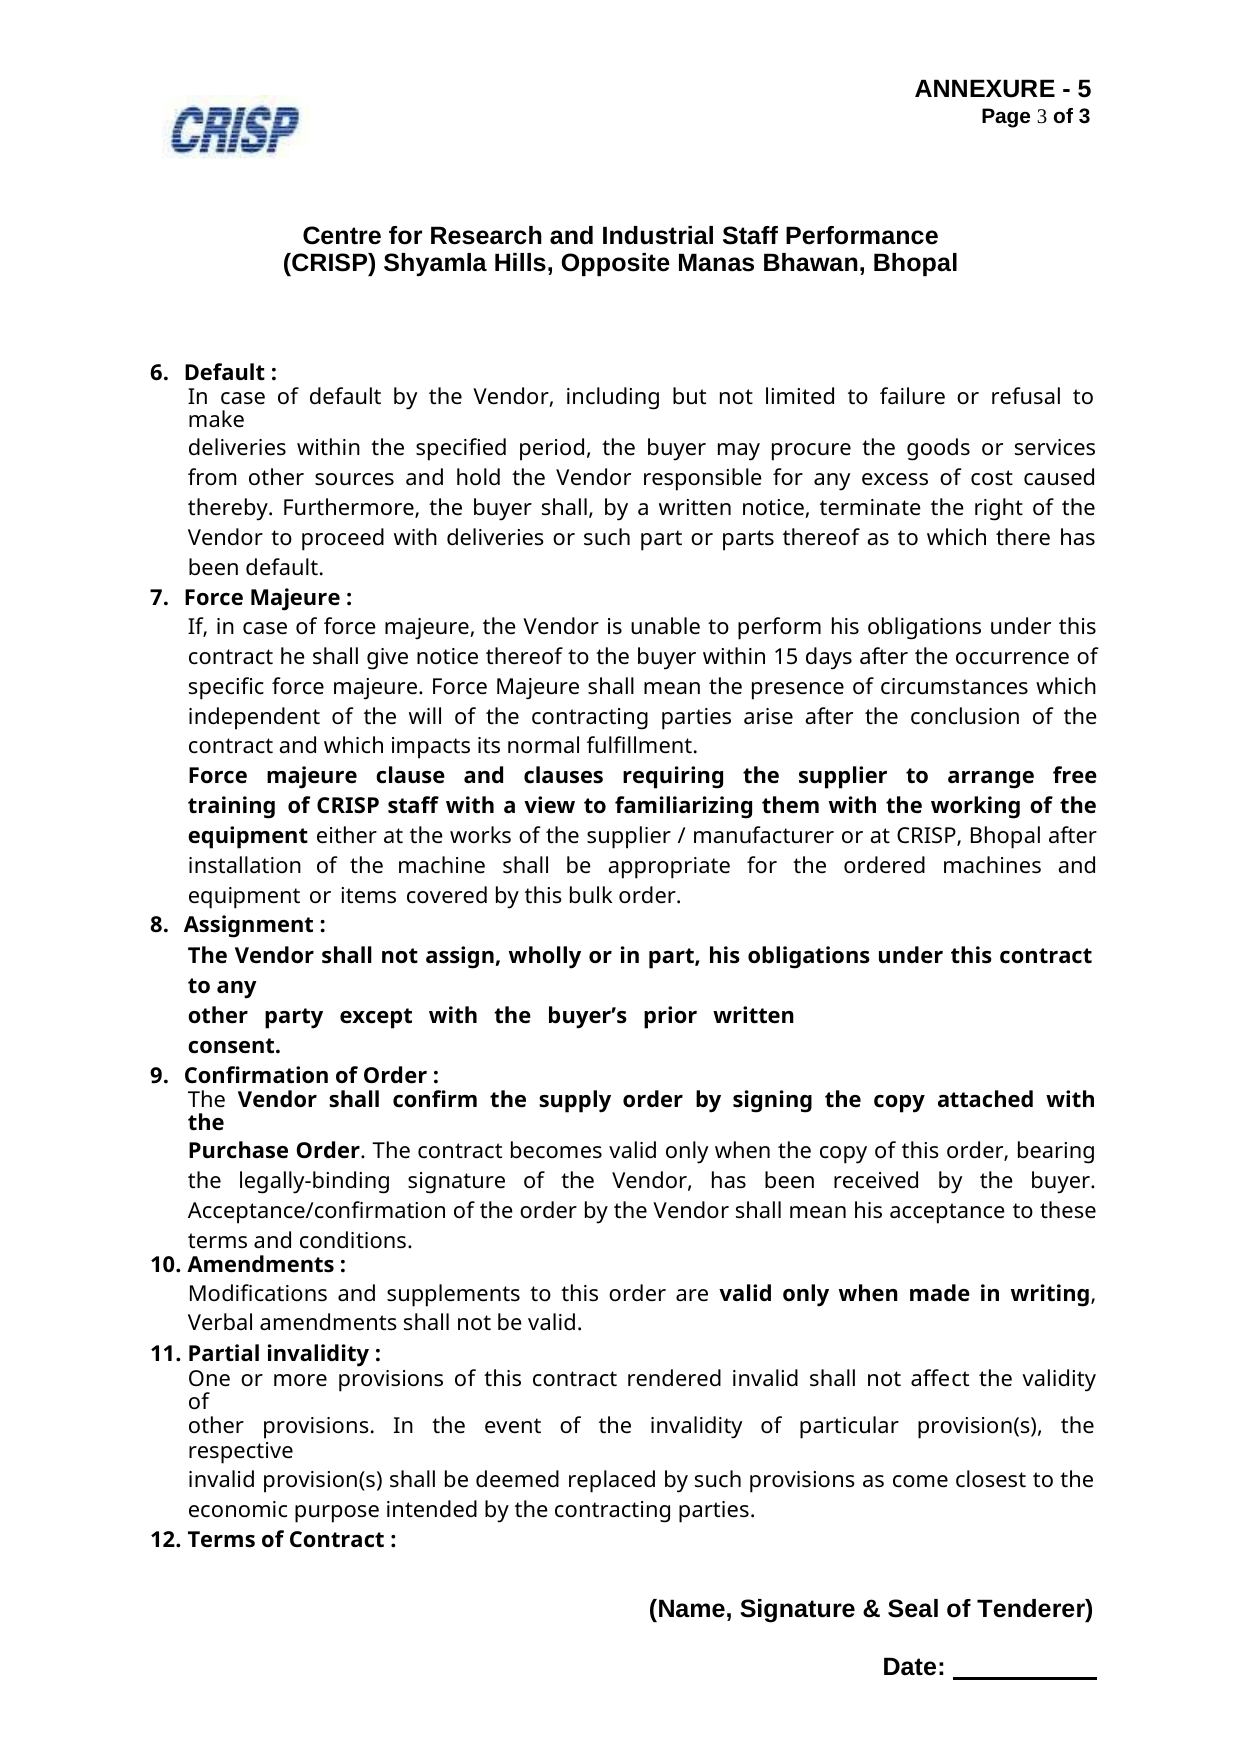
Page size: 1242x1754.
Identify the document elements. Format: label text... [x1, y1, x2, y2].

picture [162, 95, 310, 159]
text 9. Confirmation of Order : [150, 1060, 1110, 1089]
text The Vendor shall confirm the supply order by signing the copy attached with the [188, 1089, 1095, 1135]
text 10. Amendments : [150, 1254, 1110, 1277]
text 6. Default : [150, 357, 1110, 386]
text other party except with the buyer’s prior written consent. [188, 1000, 795, 1059]
text other provisions. In the event of the invalidity of particular provision(s), the respective [188, 1414, 1095, 1464]
text deliveries within the specified period, the buyer may procure the goods or services from other sources and hold the Vendor responsible for any excess of cost caused thereby. Furthermore, the buyer shall, by a written notice, terminate the right of the Vendor to proceed with deliveries or such part or parts thereof as to which there has been default. [188, 432, 1096, 581]
text Force majeure clause and clauses requiring the supplier to arrange free training of CRISP staff with a view to familiarizing them with the working of the equipment either at the works of the supplier / manufacturer or at CRISP, Bhopal after installation of the machine shall be appropriate for the ordered machines and equipment or items covered by this bulk order. [188, 760, 1097, 909]
text 11. Partial invalidity : [150, 1338, 1110, 1368]
text invalid provision(s) shall be deemed replaced by such provisions as come closest to the economic purpose intended by the contracting parties. [188, 1464, 1095, 1523]
text 12. Terms of Contract : [150, 1524, 1110, 1554]
text The Vendor shall not assign, wholly or in part, his obligations under this contract to any [188, 940, 1093, 1000]
text In case of default by the Vendor, including but not limited to failure or refusal to make [188, 386, 1095, 432]
text One or more provisions of this contract rendered invalid shall not affect the validity of [188, 1368, 1096, 1414]
text Purchase Order. The contract becomes valid only when the copy of this order, bearing the legally-binding signature of the Vendor, has been received by the buyer. Acceptance/confirmation of the order by the Vendor shall mean his acceptance to these terms and conditions. [188, 1135, 1097, 1254]
text If, in case of force majeure, the Vendor is unable to perform his obligations under this contract he shall give notice thereof to the buyer within 15 days after the occurrence of specific force majeure. Force Majeure shall mean the presence of circumstances which independent of the will of the contracting parties arise after the conclusion of the contract and which impacts its normal fulfillment. [188, 611, 1097, 760]
text Modifications and supplements to this order are valid only when made in writing, Verbal amendments shall not be valid. [188, 1278, 1096, 1337]
text 8. Assignment : [150, 909, 1110, 939]
text 7. Force Majeure : [150, 581, 1110, 611]
text Centre for Research and Industrial Staff Performance (CRISP) Shyamla Hills, Opposite Manas Bhawan, Bhopal [252, 223, 988, 277]
